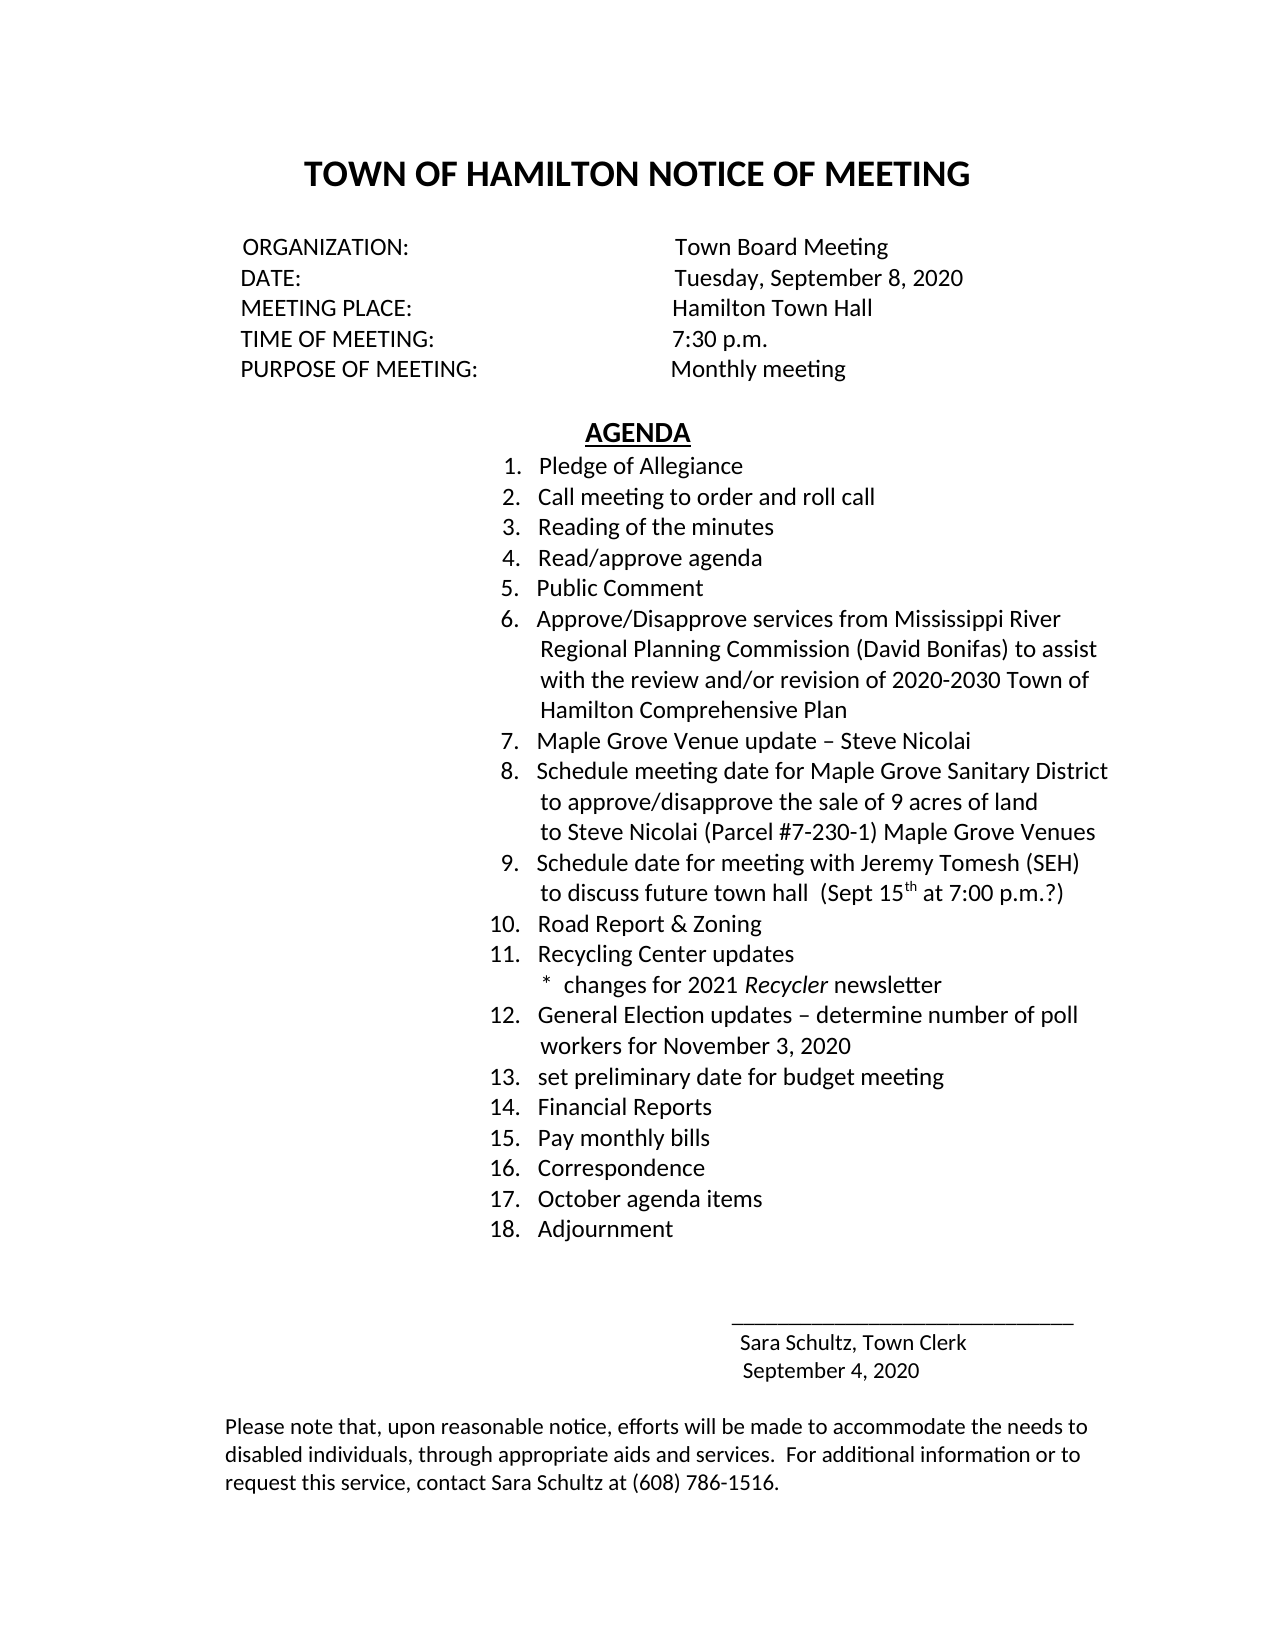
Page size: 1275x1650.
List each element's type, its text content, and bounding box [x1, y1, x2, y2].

text 3. Reading of the minutes [225, 511, 1125, 542]
text 12. General Election updates – determine number of poll [150, 999, 1125, 1030]
text 16. Correspondence [150, 1152, 1125, 1183]
text 10. Road Report & Zoning [150, 908, 1125, 938]
text 2. Call meeting to order and roll call [225, 481, 1125, 511]
text ______________________________ [150, 1300, 1125, 1328]
text 11. Recycling Center updates [150, 938, 1125, 969]
text 9. Schedule date for meeting with Jeremy Tomesh (SEH) [150, 847, 1125, 877]
text Regional Planning Commission (David Bonifas) to assist [150, 633, 1125, 664]
text 15. Pay monthly bills [150, 1122, 1125, 1152]
text to Steve Nicolai (Parcel #7-230-1) Maple Grove Venues [150, 816, 1125, 847]
text Hamilton Comprehensive Plan [150, 694, 1125, 725]
text TOWN OF HAMILTON NOTICE OF MEETING [150, 150, 1125, 196]
text with the review and/or revision of 2020-2030 Town of [150, 664, 1125, 694]
text 18. Adjournment [150, 1213, 1125, 1244]
text PURPOSE OF MEETING: Monthly meeting [150, 353, 1125, 384]
text 6. Approve/Disapprove services from Mississippi River [150, 603, 1125, 633]
text workers for November 3, 2020 [150, 1030, 1125, 1061]
text TIME OF MEETING: 7:30 p.m. [150, 323, 1125, 353]
text 7. Maple Grove Venue update – Steve Nicolai [150, 725, 1125, 755]
text 17. October agenda items [150, 1183, 1125, 1213]
text 8. Schedule meeting date for Maple Grove Sanitary District [150, 755, 1125, 786]
text 4. Read/approve agenda [225, 542, 1125, 572]
text Please note that, upon reasonable notice, efforts will be made to accommodate the needs to disabled individuals, through appropriate aids and services. For additional information or to request this service, contact Sara Schultz at (608) 786-1516. [225, 1412, 1125, 1496]
text 5. Public Comment [150, 572, 1125, 603]
text to approve/disapprove the sale of 9 acres of land [150, 786, 1125, 816]
text AGENDA [150, 414, 1125, 450]
text 14. Financial Reports [150, 1091, 1125, 1122]
text 13. set preliminary date for budget meeting [150, 1061, 1125, 1091]
text DATE: Tuesday, September 8, 2020 [150, 262, 1125, 292]
text * changes for 2021 Recycler newsletter [150, 969, 1125, 999]
text to discuss future town hall (Sept 15th at 7:00 p.m.?) [150, 877, 1125, 908]
text MEETING PLACE: Hamilton Town Hall [150, 292, 1125, 323]
text ORGANIZATION: Town Board Meeting [150, 231, 1125, 262]
text Sara Schultz, Town Clerk September 4, 2020 [225, 1328, 1125, 1384]
text 1. Pledge of Allegiance [187, 450, 1125, 481]
